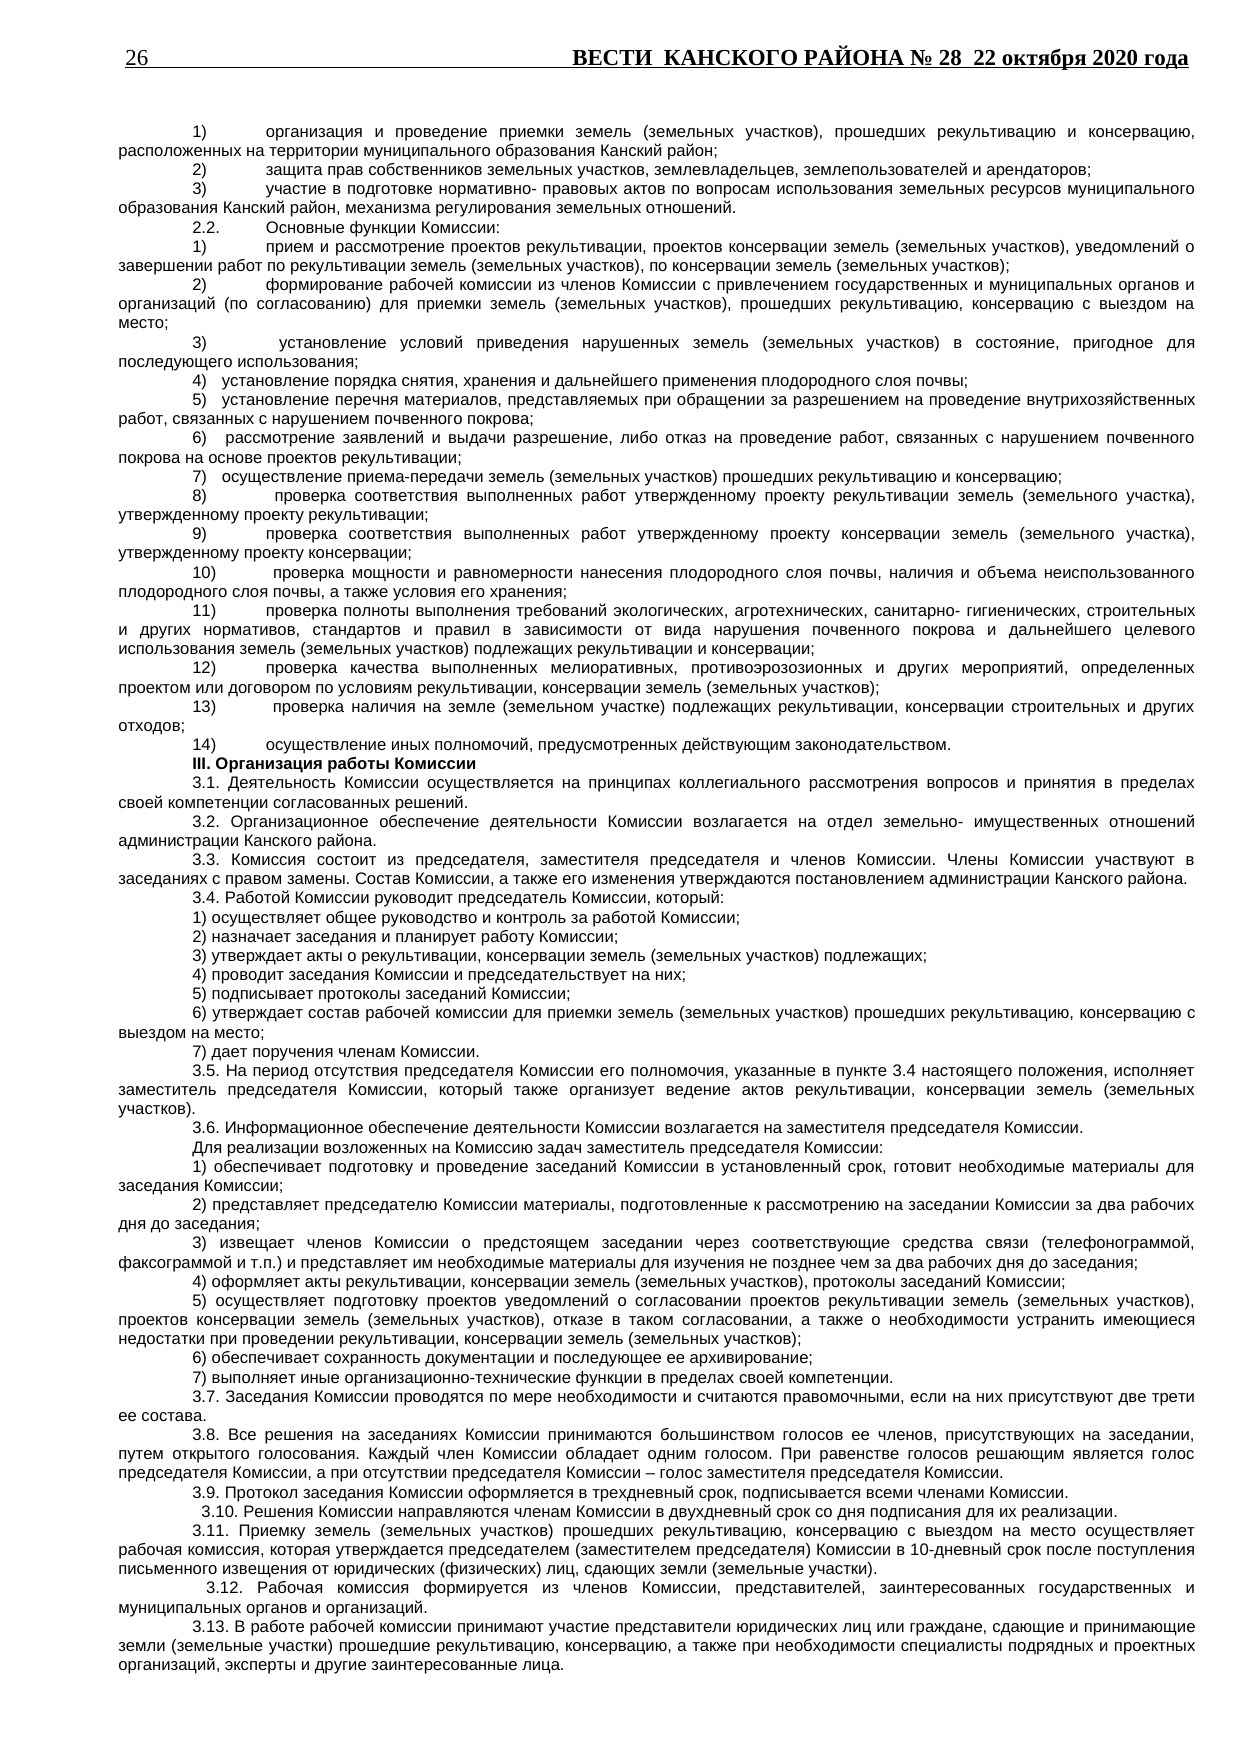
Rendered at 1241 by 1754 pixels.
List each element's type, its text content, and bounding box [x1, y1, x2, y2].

text 3.12. Рабочая комиссия формируется из членов Комиссии, представителей, заинтересованных государственных и муниципальных органов и организаций. [118, 1578, 1196, 1617]
text 3.10. Решения Комиссии направляются членам Комиссии в двухдневный срок со дня подписания для их реализации. [118, 1502, 1196, 1521]
text 3.1. Деятельность Комиссии осуществляется на принципах коллегиального рассмотрения вопросов и принятия в пределах своей компетенции согласованных решений. [118, 773, 1196, 812]
list прием и рассмотрение проектов рекультивации, проектов консервации земель (земельных участков), уведомлений о завершении работ по рекультивации земель (земельных участков), по консервации земель (земельных участков); [118, 237, 1196, 275]
list участие в подготовке нормативно- правовых актов по вопросам использования земельных ресурсов муниципального образования Канский район, механизма регулирования земельных отношений. [118, 179, 1196, 217]
list Основные функции Комиссии: [118, 217, 1196, 237]
list рассмотрение заявлений и выдачи разрешение, либо отказ на проведение работ, связанных с нарушением почвенного покрова на основе проектов рекультивации; [118, 428, 1196, 467]
list организация и проведение приемки земель (земельных участков), прошедших рекультивацию и консервацию, расположенных на территории муниципального образования Канский район; [118, 122, 1196, 160]
text 3.9. Протокол заседания Комиссии оформляется в трехдневный срок, подписывается всеми членами Комиссии. [118, 1482, 1196, 1502]
list проверка мощности и равномерности нанесения плодородного слоя почвы, наличия и объема неиспользованного плодородного слоя почвы, а также условия его хранения; [118, 562, 1196, 601]
list проверка соответствия выполненных работ утвержденному проекту рекультивации земель (земельного участка), утвержденному проекту рекультивации; [118, 486, 1196, 524]
text 1) осуществляет общее руководство и контроль за работой Комиссии; [118, 907, 1196, 927]
list установление порядка снятия, хранения и дальнейшего применения плодородного слоя почвы; [118, 371, 1196, 390]
text III. Организация работы Комиссии [118, 754, 1196, 773]
text 1) обеспечивает подготовку и проведение заседаний Комиссии в установленный срок, готовит необходимые материалы для заседания Комиссии; [118, 1157, 1196, 1195]
text 3.7. Заседания Комиссии проводятся по мере необходимости и считаются правомочными, если на них присутствуют две трети ее состава. [118, 1387, 1196, 1425]
list защита прав собственников земельных участков, землевладельцев, землепользователей и арендаторов; [118, 160, 1196, 179]
text 7) дает поручения членам Комиссии. [118, 1042, 1196, 1061]
text 5) подписывает протоколы заседаний Комиссии; [118, 984, 1196, 1003]
text 3.8. Все решения на заседаниях Комиссии принимаются большинством голосов ее членов, присутствующих на заседании, путем открытого голосования. Каждый член Комиссии обладает одним голосом. При равенстве голосов решающим является голос председателя Комиссии, а при отсутствии председателя Комиссии – голос заместителя председателя Комиссии. [118, 1425, 1196, 1482]
text 2) назначает заседания и планирует работу Комиссии; [118, 927, 1196, 946]
text 6) утверждает состав рабочей комиссии для приемки земель (земельных участков) прошедших рекультивацию, консервацию с выездом на место; [118, 1003, 1196, 1042]
text 3) утверждает акты о рекультивации, консервации земель (земельных участков) подлежащих; [118, 946, 1196, 965]
text 3) извещает членов Комиссии о предстоящем заседании через соответствующие средства связи (телефонограммой, факсограммой и т.п.) и представляет им необходимые материалы для изучения не позднее чем за два рабочих дня до заседания; [118, 1233, 1196, 1272]
text 3.5. На период отсутствия председателя Комиссии его полномочия, указанные в пункте 3.4 настоящего положения, исполняет заместитель председателя Комиссии, который также организует ведение актов рекультивации, консервации земель (земельных участков). [118, 1061, 1196, 1118]
list установление перечня материалов, представляемых при обращении за разрешением на проведение внутрихозяйственных работ, связанных с нарушением почвенного покрова; [118, 390, 1196, 428]
text 5) осуществляет подготовку проектов уведомлений о согласовании проектов рекультивации земель (земельных участков), проектов консервации земель (земельных участков), отказе в таком согласовании, а также о необходимости устранить имеющиеся недостатки при проведении рекультивации, консервации земель (земельных участков); [118, 1291, 1196, 1348]
list установление условий приведения нарушенных земель (земельных участков) в состояние, пригодное для последующего использования; [118, 332, 1196, 371]
text 3.13. В работе рабочей комиссии принимают участие представители юридических лиц или граждане, сдающие и принимающие земли (земельные участки) прошедшие рекультивацию, консервацию, а также при необходимости специалисты подрядных и проектных организаций, эксперты и другие заинтересованные лица. [118, 1617, 1196, 1674]
text 4) оформляет акты рекультивации, консервации земель (земельных участков), протоколы заседаний Комиссии; [118, 1272, 1196, 1291]
text 6) обеспечивает сохранность документации и последующее ее архивирование; [118, 1348, 1196, 1367]
text 3.11. Приемку земель (земельных участков) прошедших рекультивацию, консервацию с выездом на место осуществляет рабочая комиссия, которая утверждается председателем (заместителем председателя) Комиссии в 10-дневный срок после поступления письменного извещения от юридических (физических) лиц, сдающих земли (земельные участки). [118, 1521, 1196, 1578]
list проверка качества выполненных мелиоративных, противоэрозозионных и других мероприятий, определенных проектом или договором по условиям рекультивации, консервации земель (земельных участков); [118, 658, 1196, 697]
text 3.4. Работой Комиссии руководит председатель Комиссии, который: [118, 888, 1196, 907]
text 2) представляет председателю Комиссии материалы, подготовленные к рассмотрению на заседании Комиссии за два рабочих дня до заседания; [118, 1195, 1196, 1233]
text 3.3. Комиссия состоит из председателя, заместителя председателя и членов Комиссии. Члены Комиссии участвуют в заседаниях с правом замены. Состав Комиссии, а также его изменения утверждаются постановлением администрации Канского района. [118, 850, 1196, 888]
text 3.6. Информационное обеспечение деятельности Комиссии возлагается на заместителя председателя Комиссии. [118, 1118, 1196, 1137]
text 7) выполняет иные организационно-технические функции в пределах своей компетенции. [118, 1367, 1196, 1387]
list проверка наличия на земле (земельном участке) подлежащих рекультивации, консервации строительных и других отходов; [118, 697, 1196, 735]
list проверка соответствия выполненных работ утвержденному проекту консервации земель (земельного участка), утвержденному проекту консервации; [118, 524, 1196, 562]
text 3.2. Организационное обеспечение деятельности Комиссии возлагается на отдел земельно- имущественных отношений администрации Канского района. [118, 812, 1196, 850]
list формирование рабочей комиссии из членов Комиссии с привлечением государственных и муниципальных органов и организаций (по согласованию) для приемки земель (земельных участков), прошедших рекультивацию, консервацию с выездом на место; [118, 275, 1196, 332]
text Для реализации возложенных на Комиссию задач заместитель председателя Комиссии: [118, 1137, 1196, 1157]
list осуществление иных полномочий, предусмотренных действующим законодательством. [118, 735, 1196, 754]
list проверка полноты выполнения требований экологических, агротехнических, санитарно- гигиенических, строительных и других нормативов, стандартов и правил в зависимости от вида нарушения почвенного покрова и дальнейшего целевого использования земель (земельных участков) подлежащих рекультивации и консервации; [118, 601, 1196, 658]
text 4) проводит заседания Комиссии и председательствует на них; [118, 965, 1196, 984]
list осуществление приема-передачи земель (земельных участков) прошедших рекультивацию и консервацию; [118, 467, 1196, 486]
